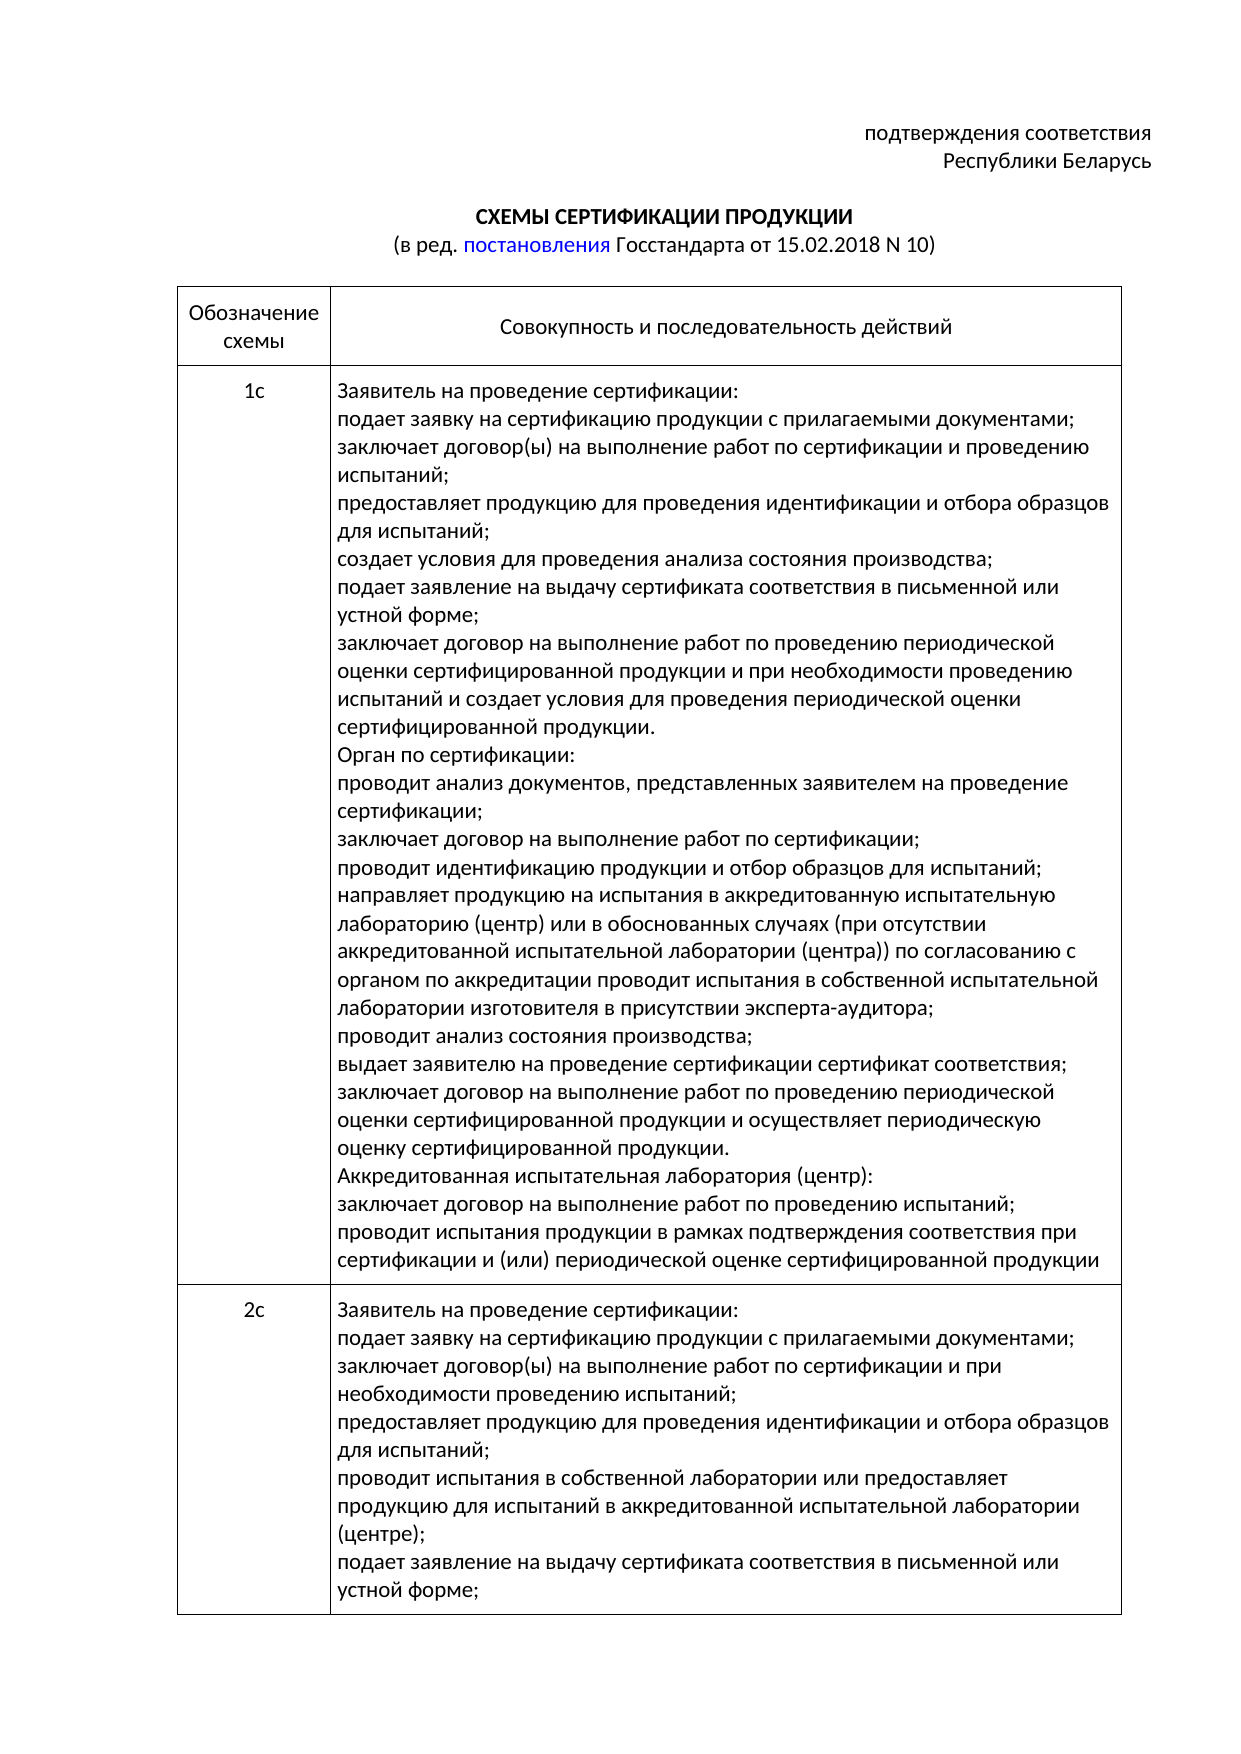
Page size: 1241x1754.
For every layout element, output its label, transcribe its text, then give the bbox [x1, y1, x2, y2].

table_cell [331, 1285, 1121, 1614]
title СХЕМЫ СЕРТИФИКАЦИИ ПРОДУКЦИИ [177, 202, 1152, 230]
table_cell 1с [178, 366, 330, 1283]
table_cell Заявитель на проведение сертификации: подает заявку на сертификацию продукции с прилагаемыми документами; заключает договор(ы) на выполнение работ по сертификации и проведению испытаний; предоставляет продукцию для проведения идентификации и отбора образцов для испытаний; создает условия для проведения анализа состояния производства; подает заявление на выдачу сертификата соответствия в письменной или устной форме; заключает договор на выполнение работ по проведению периодической оценки сертифицированной продукции и при необходимости проведению испытаний и создает условия для проведения периодической оценки сертифицированной продукции. Орган по сертификации: проводит анализ документов, представленных заявителем на проведение сертификации; заключает договор на выполнение работ по сертификации; проводит идентификацию продукции и отбор образцов для испытаний; направляет продукцию на испытания в аккредитованную испытательную лабораторию (центр) или в обоснованных случаях (при отсутствии аккредитованной испытательной лаборатории (центра)) по согласованию с органом по аккредитации проводит испытания в собственной испытательной лаборатории изготовителя в присутствии эксперта-аудитора; проводит анализ состояния производства; выдает заявителю на проведение сертификации сертификат соответствия; заключает договор на выполнение работ по проведению периодической оценки сертифицированной продукции и осуществляет периодическую оценку сертифицированной продукции. Аккредитованная испытательная лаборатория (центр): заключает договор на выполнение работ по проведению испытаний; проводит испытания продукции в рамках подтверждения соответствия при сертификации и (или) периодической оценке сертифицированной продукции [331, 366, 1121, 1283]
table_header Совокупность и последовательность действий [331, 287, 1121, 364]
table_header Обозначение схемы [178, 287, 330, 364]
table_cell 2с [178, 1285, 330, 1614]
text Республики Беларусь [177, 146, 1152, 174]
text (в ред. постановления Госстандарта от 15.02.2018 N 10) [177, 230, 1152, 258]
text подтверждения соответствия [177, 118, 1152, 146]
